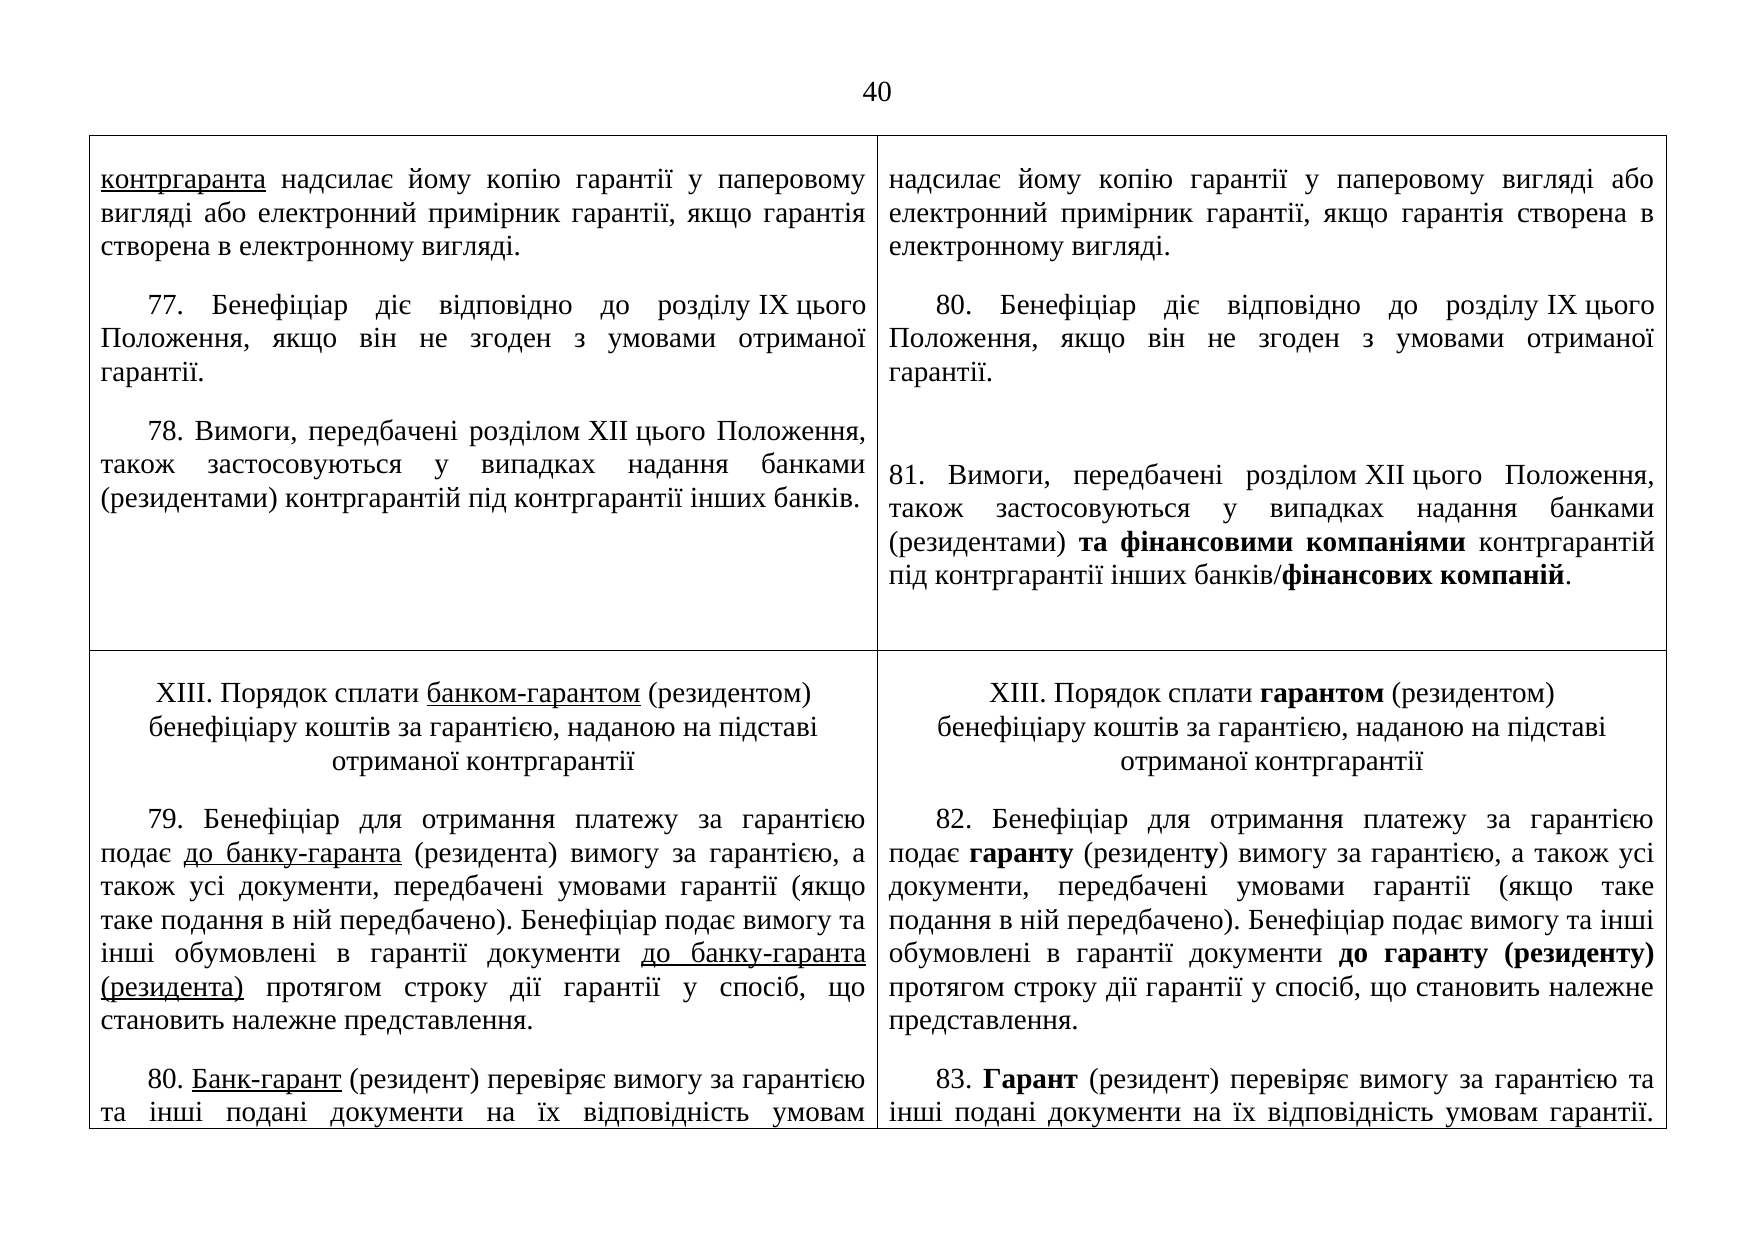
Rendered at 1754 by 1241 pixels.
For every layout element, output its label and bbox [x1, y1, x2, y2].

table_cell [878, 136, 1666, 649]
table_cell [90, 136, 877, 649]
table_cell [90, 651, 877, 1128]
table_cell [878, 651, 1666, 1128]
